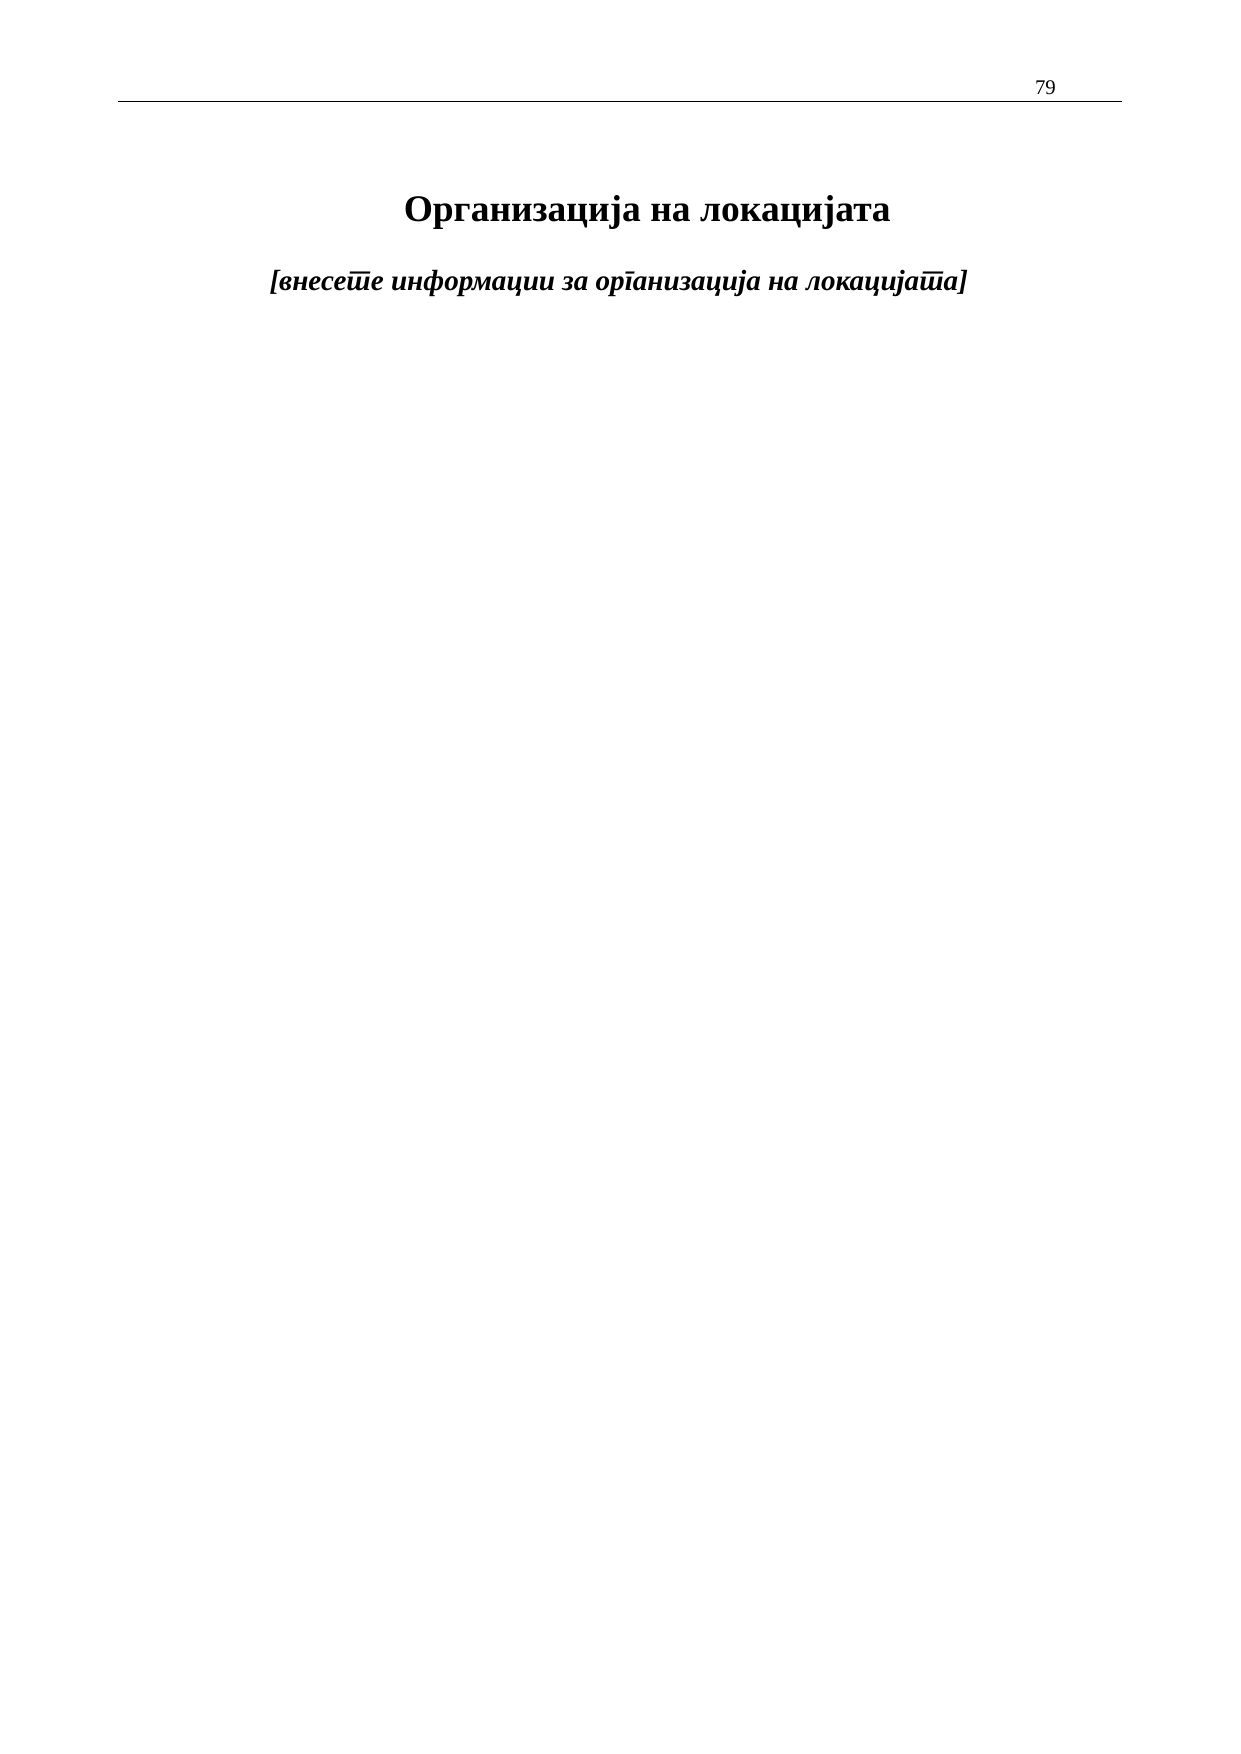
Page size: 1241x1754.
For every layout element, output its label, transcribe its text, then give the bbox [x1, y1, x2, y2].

subtitle Организација на локацијата [172, 186, 1122, 229]
subtitle [внесете информации за организација на локацијата] [118, 263, 1122, 297]
